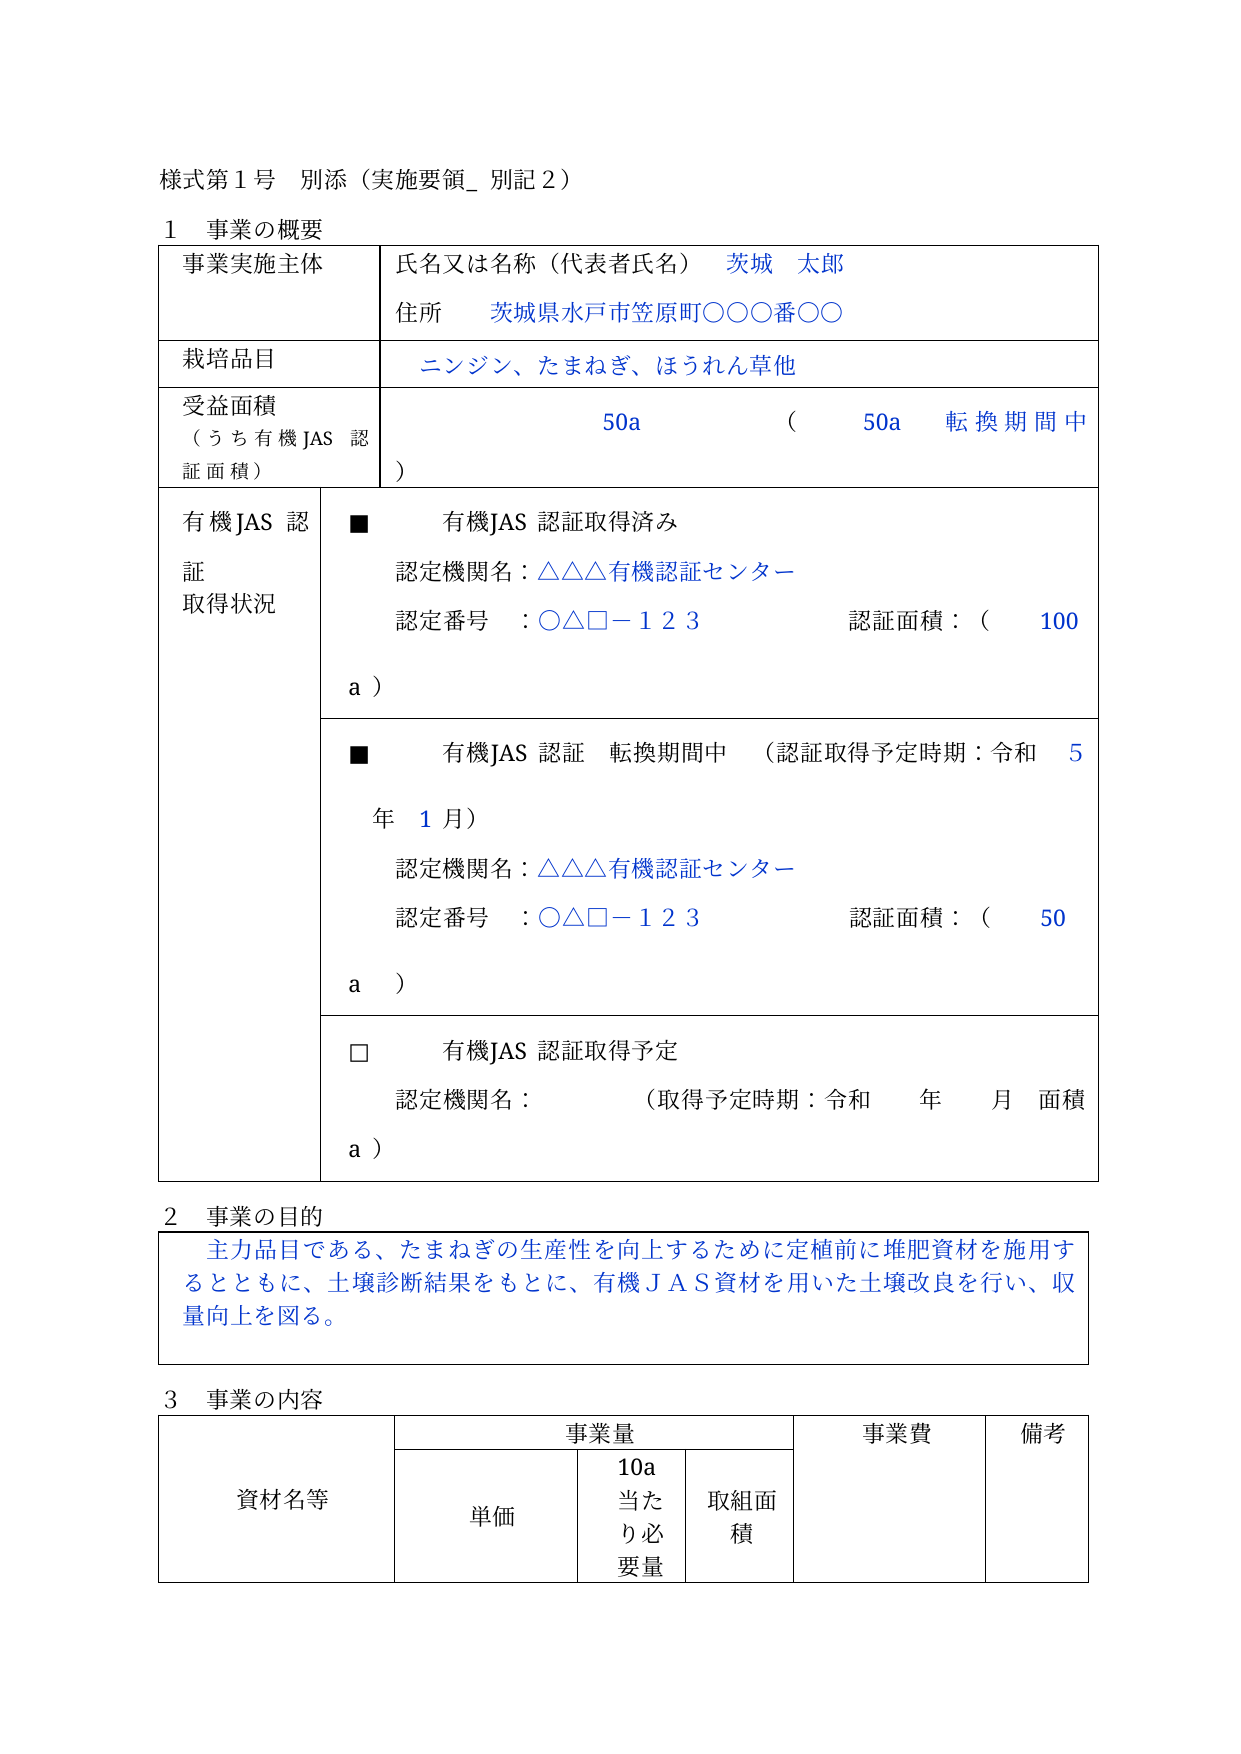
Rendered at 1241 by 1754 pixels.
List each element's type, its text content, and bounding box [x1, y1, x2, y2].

table_cell ニンジン、たまねぎ、ほうれん草他 [381, 341, 1098, 387]
table_cell 10a当たり必要量 [578, 1450, 685, 1582]
table_header 氏名又は名称（代表者氏名） 茨城 太郎 住所 茨城県水戸市笠原町〇〇〇番〇〇 [381, 246, 1098, 340]
table_cell 有機JAS認証取得済み 認定機関名：△△△有機認証センター 認定番号 ：〇△□－１２３ 認証面積：（ 100 a） [321, 488, 1098, 718]
text ２ 事業の目的 [159, 1198, 1081, 1231]
table_cell 取組面積 [686, 1450, 793, 1582]
table_header 事業費 [794, 1416, 985, 1582]
text 様式第１号 別添（実施要領_別記２） [159, 146, 1081, 212]
table_cell 有機JAS認証 取得状況 [159, 488, 320, 1181]
table_header 備考 [986, 1416, 1088, 1582]
text ３ 事業の内容 [159, 1382, 1081, 1414]
table_cell 栽培品目 [159, 341, 379, 387]
table_header 資材名等 [159, 1416, 394, 1582]
table_header 事業実施主体 [159, 246, 379, 340]
table_cell 単価 [395, 1450, 577, 1582]
table_cell 受益面積 （うち有機JAS認証面積） [159, 388, 379, 487]
text １ 事業の概要 [159, 212, 1081, 244]
table_cell 有機JAS認証取得予定 認定機関名： （取得予定時期：令和 年 月 面積 a） [321, 1016, 1098, 1181]
table_cell 50a （ 50a 転換期間中 ） [381, 388, 1098, 487]
table_header 事業量 [395, 1416, 793, 1449]
table_cell 有機JAS認証 転換期間中 （認証取得予定時期：令和 ５年 1月） 認定機関名：△△△有機認証センター 認定番号 ：〇△□－１２３ 認証面積：（ 50 a ） [321, 719, 1098, 1015]
table_header 主力品目である、たまねぎの生産性を向上するために定植前に堆肥資材を施用するとともに、土壌診断結果をもとに、有機ＪＡＳ資材を用いた土壌改良を行い、収量向上を図る。 [159, 1233, 1088, 1364]
